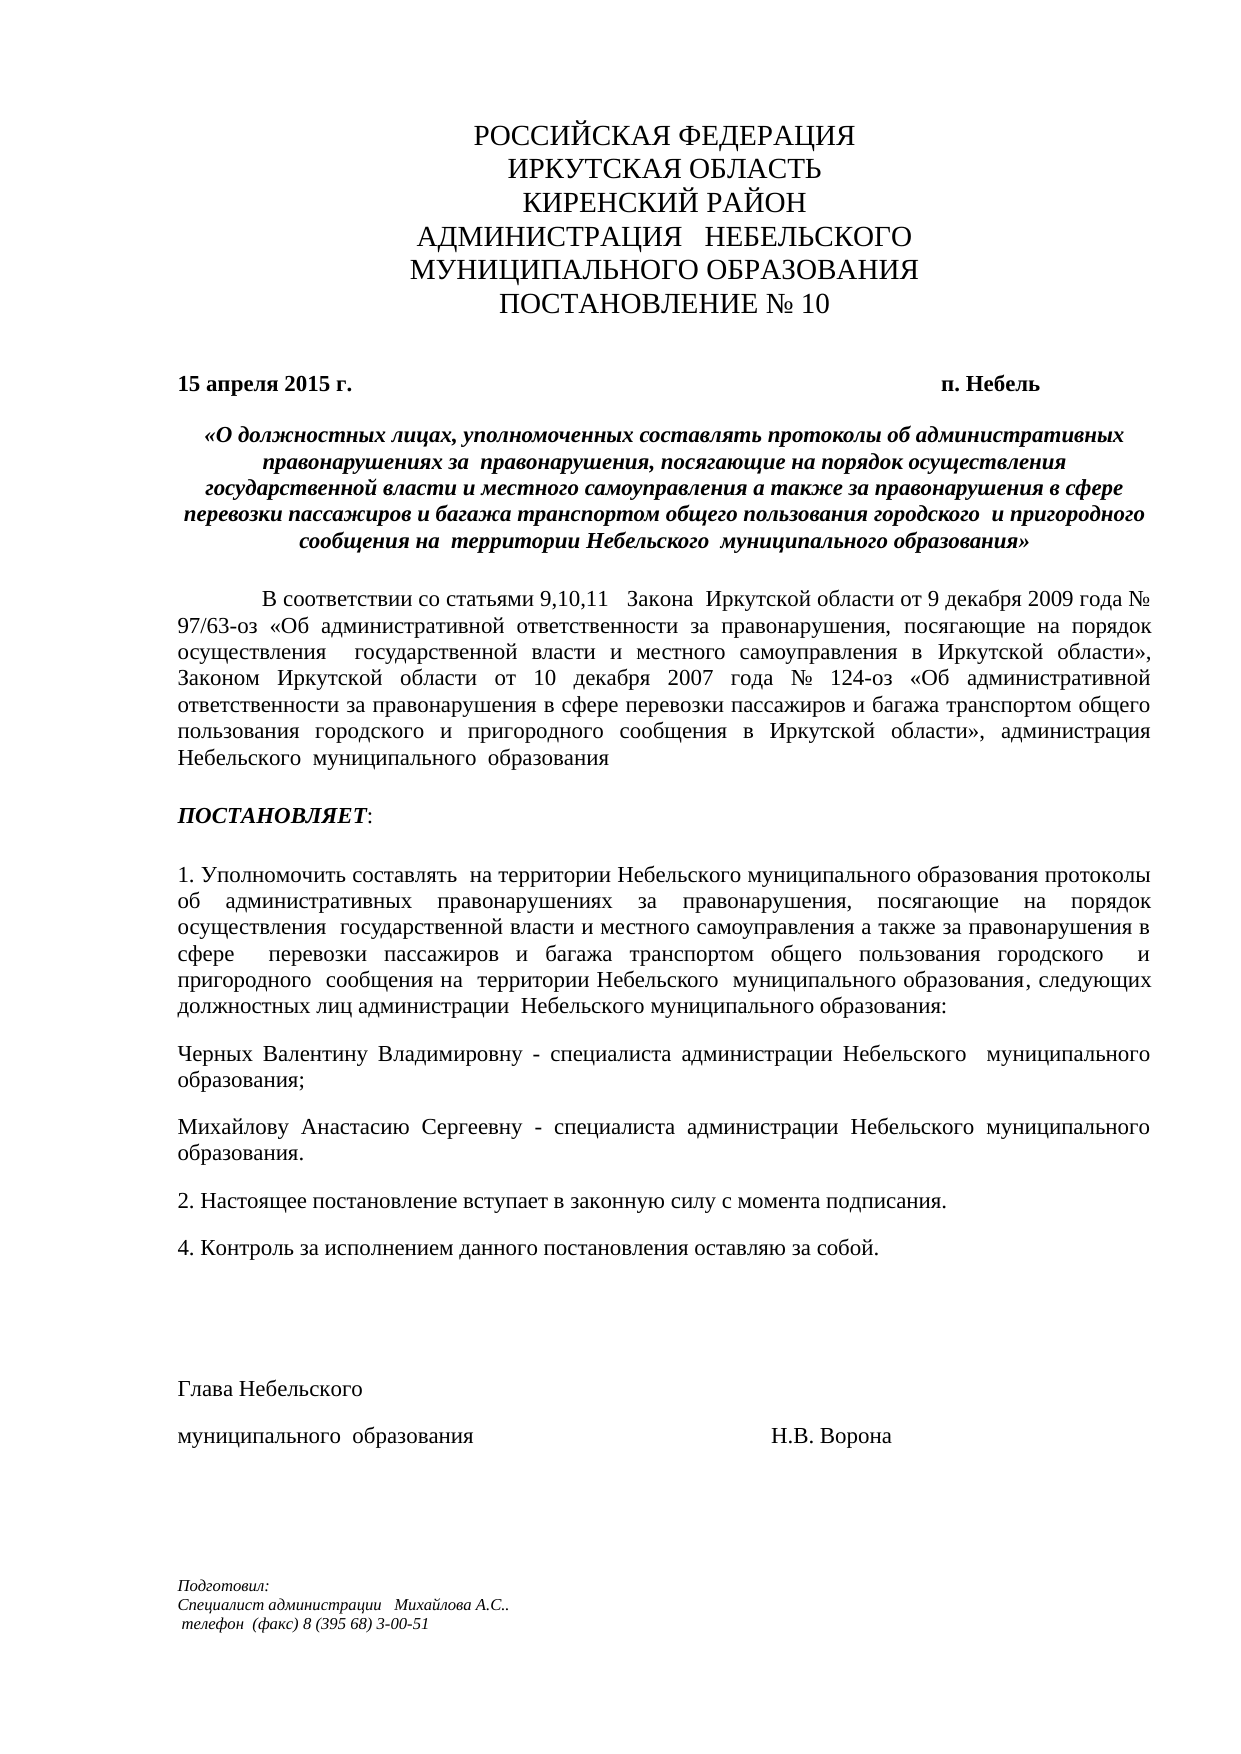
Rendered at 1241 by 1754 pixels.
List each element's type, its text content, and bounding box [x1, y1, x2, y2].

text ПОСТАНОВЛЕНИЕ № 10 [177, 286, 1152, 319]
text Подготовил: [177, 1576, 1152, 1595]
text ПОСТАНОВЛЯЕТ: [177, 802, 1152, 828]
text КИРЕНСКИЙ РАЙОН [177, 185, 1152, 219]
text Михайлову Анастасию Сергеевну - специалиста администрации Небельского муниципального образования. [177, 1113, 1152, 1166]
text ИРКУТСКАЯ ОБЛАСТЬ [177, 152, 1152, 185]
text 2. Настоящее постановление вступает в законную силу с момента подписания. [177, 1187, 1152, 1213]
text 15 апреля 2015 г. п. Небель [177, 370, 1152, 397]
text В соответствии со статьями 9,10,11 Закона Иркутской области от 9 декабря 2009 года № 97/63-оз «Об административной ответственности за правонарушения, посягающие на порядок осуществления государственной власти и местного самоуправления в Иркутской области», Законом Иркутской области от 10 декабря 2007 года № 124-оз «Об административной ответственности за правонарушения в сфере перевозки пассажиров и багажа транспортом общего пользования городского и пригородного сообщения в Иркутской области», администрация Небельского муниципального образования [177, 585, 1152, 770]
text РОССИЙСКАЯ ФЕДЕРАЦИЯ [177, 118, 1152, 152]
text 1. Уполномочить составлять на территории Небельского муниципального образования протоколы об административных правонарушениях за правонарушения, посягающие на порядок осуществления государственной власти и местного самоуправления а также за правонарушения в сфере перевозки пассажиров и багажа транспортом общего пользования городского и пригородного сообщения на территории Небельского муниципального образования, следующих должностных лиц администрации Небельского муниципального образования: [177, 861, 1152, 1019]
text 4. Контроль за исполнением данного постановления оставляю за собой. [177, 1234, 1152, 1260]
text «О должностных лицах, уполномоченных составлять протоколы об административных правонарушениях за правонарушения, посягающие на порядок осуществления государственной власти и местного самоуправления а также за правонарушения в сфере перевозки пассажиров и багажа транспортом общего пользования городского и пригородного сообщения на территории Небельского муниципального образования» [177, 421, 1152, 553]
text АДМИНИСТРАЦИЯ НЕБЕЛЬСКОГО [177, 219, 1152, 252]
text Черных Валентину Владимировну - специалиста администрации Небельского муниципального образования; [177, 1039, 1152, 1092]
text муниципального образования Н.В. Ворона [177, 1423, 1152, 1449]
text МУНИЦИПАЛЬНОГО ОБРАЗОВАНИЯ [177, 252, 1152, 286]
text телефон (факс) 8 (395 68) 3-00-51 [177, 1614, 1152, 1633]
text Специалист администрации Михайлова А.С.. [177, 1595, 1152, 1614]
text Глава Небельского [177, 1375, 1152, 1402]
